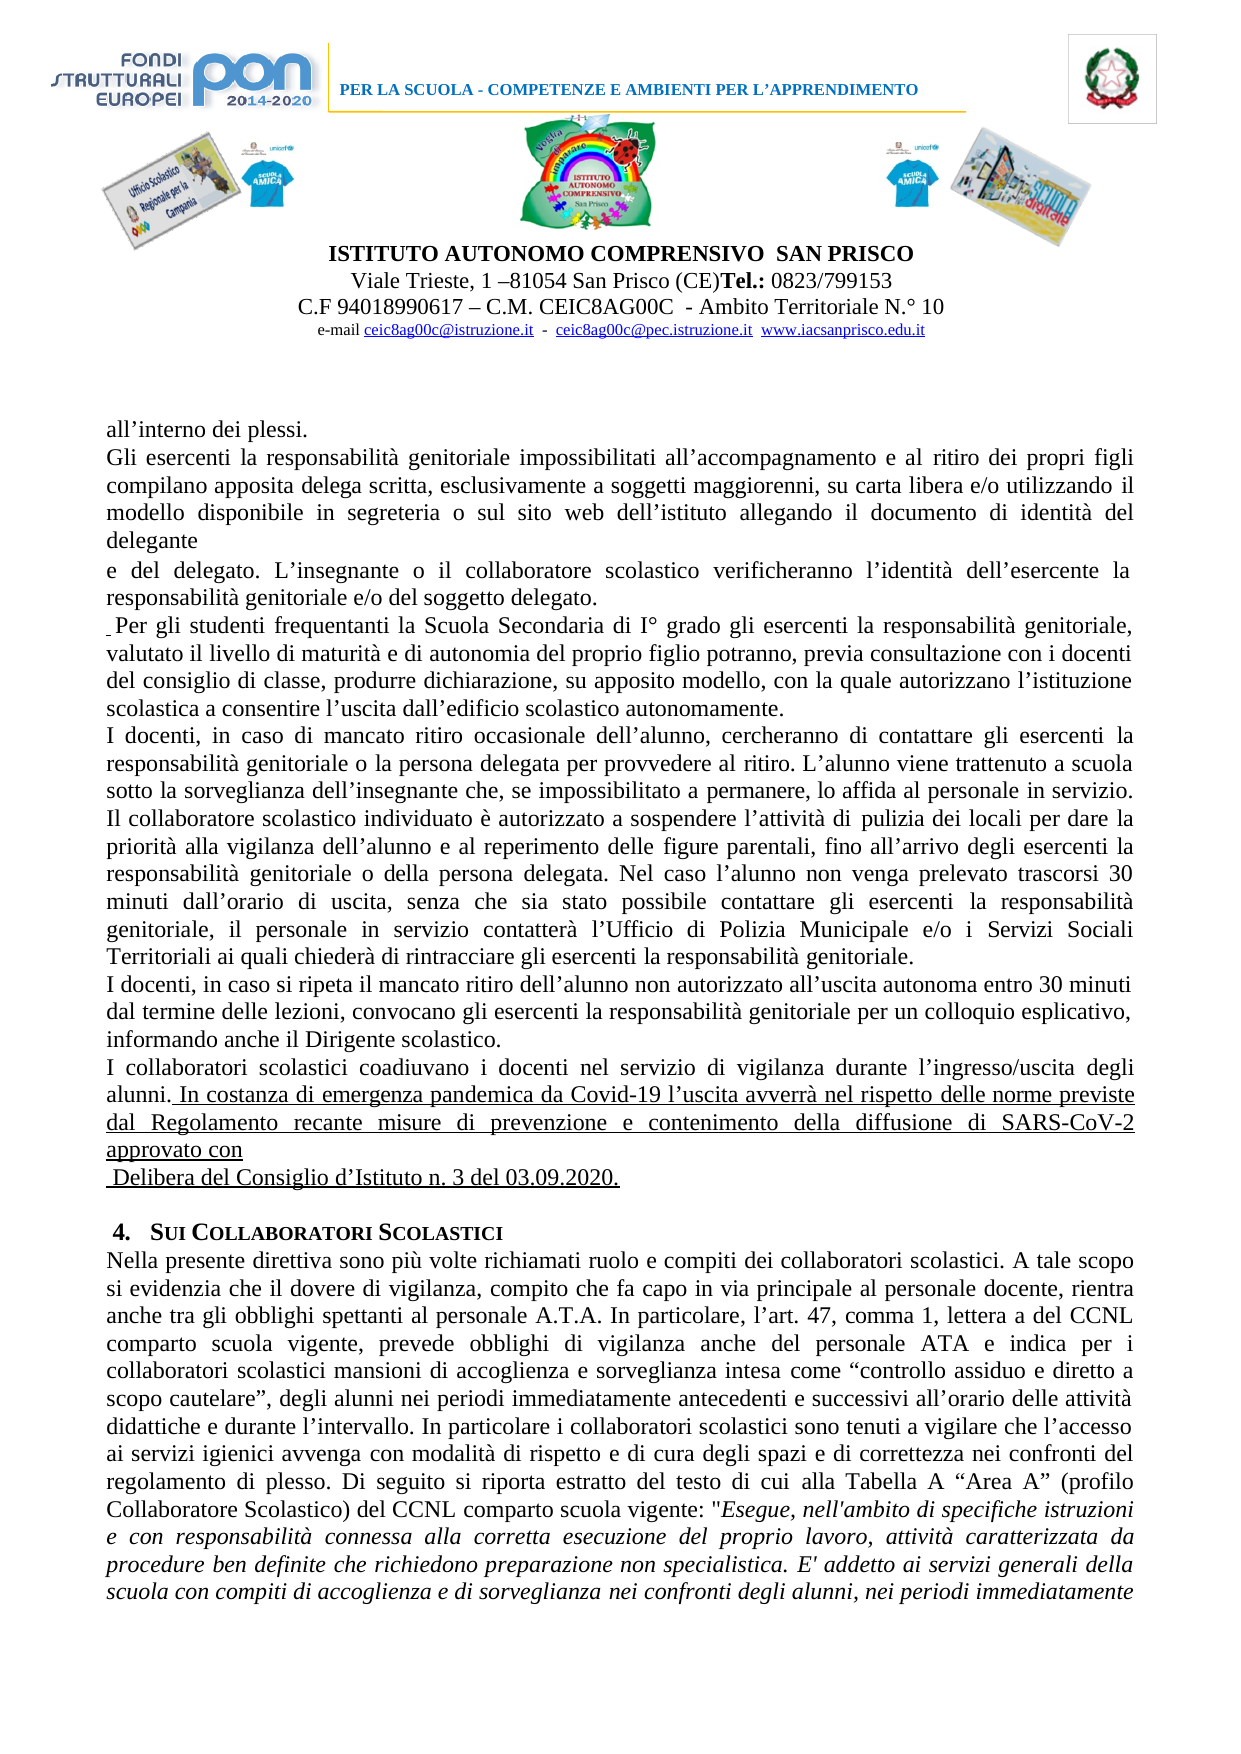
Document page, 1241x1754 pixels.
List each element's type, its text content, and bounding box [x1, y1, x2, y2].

text I docenti, in caso si ripeta il mancato ritiro dell’alunno non autorizzato all’uscita autonoma entro 30 minuti dal termine delle lezioni, convocano gli esercenti la responsabilità genitoriale per un colloquio esplicativo, informando anche il Dirigente scolastico. [106, 970, 1134, 1053]
picture [1066, 32, 1159, 126]
list SUI COLLABORATORI SCOLASTICI [112, 1218, 1146, 1246]
picture [885, 142, 940, 209]
text Gli esercenti la responsabilità genitoriale impossibilitati all’accompagnamento e al ritiro dei propri figli compilano apposita delega scritta, esclusivamente a soggetti maggiorenni, su carta libera e/o utilizzando il modello disponibile in segreteria o sul sito web dell’istituto allegando il documento di identità del delegante [106, 443, 1134, 553]
text I collaboratori scolastici coadiuvano i docenti nel servizio di vigilanza durante l’ingresso/uscita degli alunni. In costanza di emergenza pandemica da Covid-19 l’uscita avverrà nel rispetto delle norme previste dal Regolamento recante misure di prevenzione e contenimento della diffusione di SARS-CoV-2 approvato con [106, 1133, 1135, 1163]
text Delibera del Consiglio d’Istituto n. 3 del 03.09.2020. [106, 1163, 1146, 1190]
text I docenti, in caso di mancato ritiro occasionale dell’alunno, cercheranno di contattare gli esercenti la responsabilità genitoriale o la persona delegata per provvedere al ritiro. L’alunno viene trattenuto a scuola sotto la sorveglianza dell’insegnante che, se impossibilitato a permanere, lo affida al personale in servizio. Il collaboratore scolastico individuato è autorizzato a sospendere l’attività di pulizia dei locali per dare la priorità alla vigilanza dell’alunno e al reperimento delle figure parentali, fino all’arrivo degli esercenti la responsabilità genitoriale o della persona delegata. Nel caso l’alunno non venga prelevato trascorsi 30 minuti dall’orario di uscita, senza che sia stato possibile contattare gli esercenti la responsabilità genitoriale, il personale in servizio contatterà l’Ufficio di Polizia Municipale e/o i Servizi Sociali Territoriali ai quali chiederà di rintracciare gli esercenti la responsabilità genitoriale. [106, 721, 1134, 970]
text e del delegato. L’insegnante o il collaboratore scolastico verificheranno l’identità dell’esercente la responsabilità genitoriale e/o del soggetto delegato. [106, 556, 1133, 611]
text I collaboratori scolastici coadiuvano i docenti nel servizio di vigilanza durante l’ingresso/uscita degli alunni. In costanza di emergenza pandemica da Covid-19 l’uscita avverrà nel rispetto delle norme previste dal Regolamento recante misure di prevenzione e contenimento della diffusione di SARS-CoV-2 approvato con [106, 1053, 1135, 1132]
picture [43, 40, 329, 112]
picture [511, 113, 662, 232]
picture [944, 123, 1097, 250]
picture [99, 129, 295, 252]
text Per gli studenti frequentanti la Scuola Secondaria di I° grado gli esercenti la responsabilità genitoriale, valutato il livello di maturità e di autonomia del proprio figlio potranno, previa consultazione con i docenti del consiglio di classe, produrre dichiarazione, su apposito modello, con la quale autorizzano l’istituzione scolastica a consentire l’uscita dall’edificio scolastico autonomamente. [106, 611, 1135, 721]
